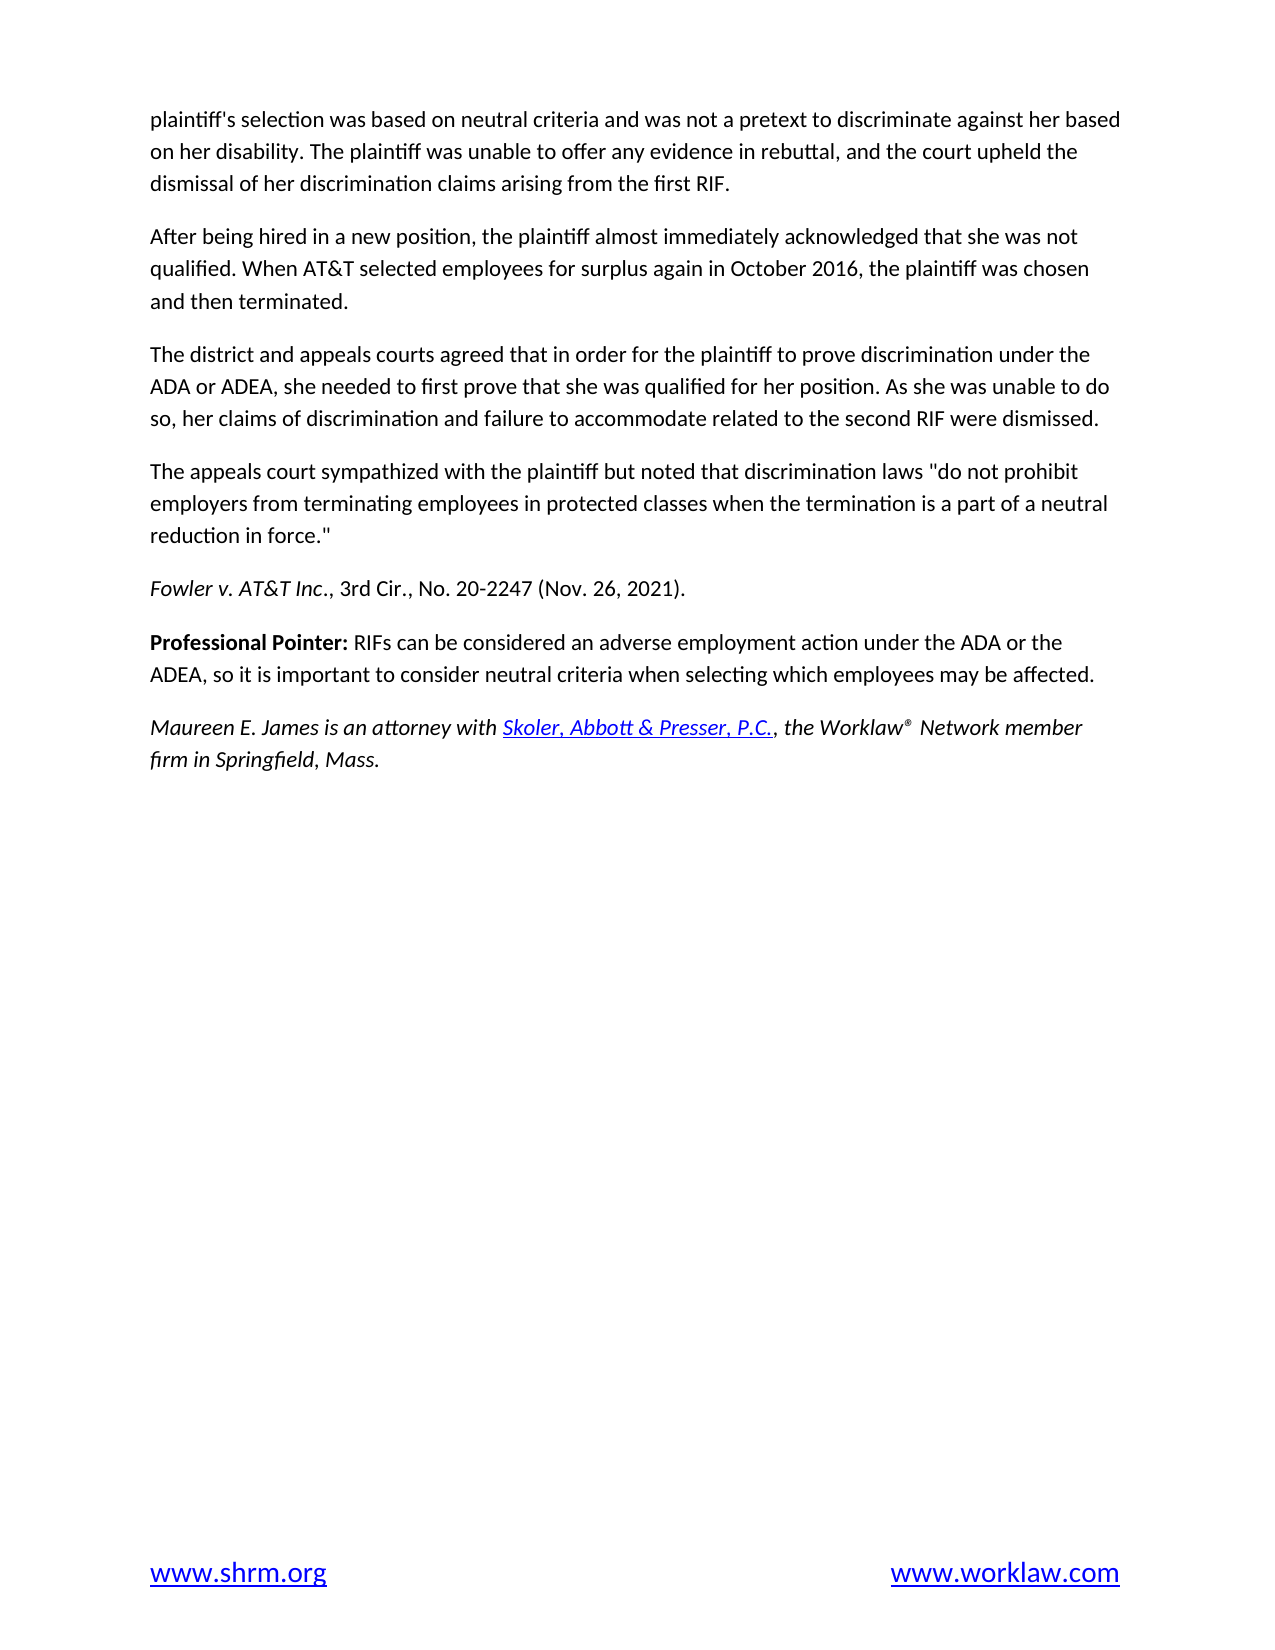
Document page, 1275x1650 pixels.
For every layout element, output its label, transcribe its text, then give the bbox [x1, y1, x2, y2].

text Maureen E. James is an attorney with Skoler, Abbott & Presser, P.C., the Worklaw® Network member firm in Springfield, Mass. [150, 713, 1125, 773]
text Fowler v. AT&T Inc., 3rd Cir., No. 20-2247 (Nov. 26, 2021). [150, 574, 1125, 603]
text Professional Pointer: RIFs can be considered an adverse employment action under the ADA or the ADEA, so it is important to consider neutral criteria when selecting which employees may be affected. [150, 628, 1125, 688]
text The appeals court sympathized with the plaintiff but noted that discrimination laws "do not prohibit employers from terminating employees in protected classes when the termination is a part of a neutral reduction in force." [150, 457, 1125, 549]
text After being hired in a new position, the plaintiff almost immediately acknowledged that she was not qualified. When AT&T selected employees for surplus again in October 2016, the plaintiff was chosen and then terminated. [150, 222, 1125, 315]
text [150, 105, 1125, 197]
text The district and appeals courts agreed that in order for the plaintiff to prove discrimination under the ADA or ADEA, she needed to first prove that she was qualified for her position. As she was unable to do so, her claims of discrimination and failure to accommodate related to the second RIF were dismissed. [150, 340, 1125, 432]
